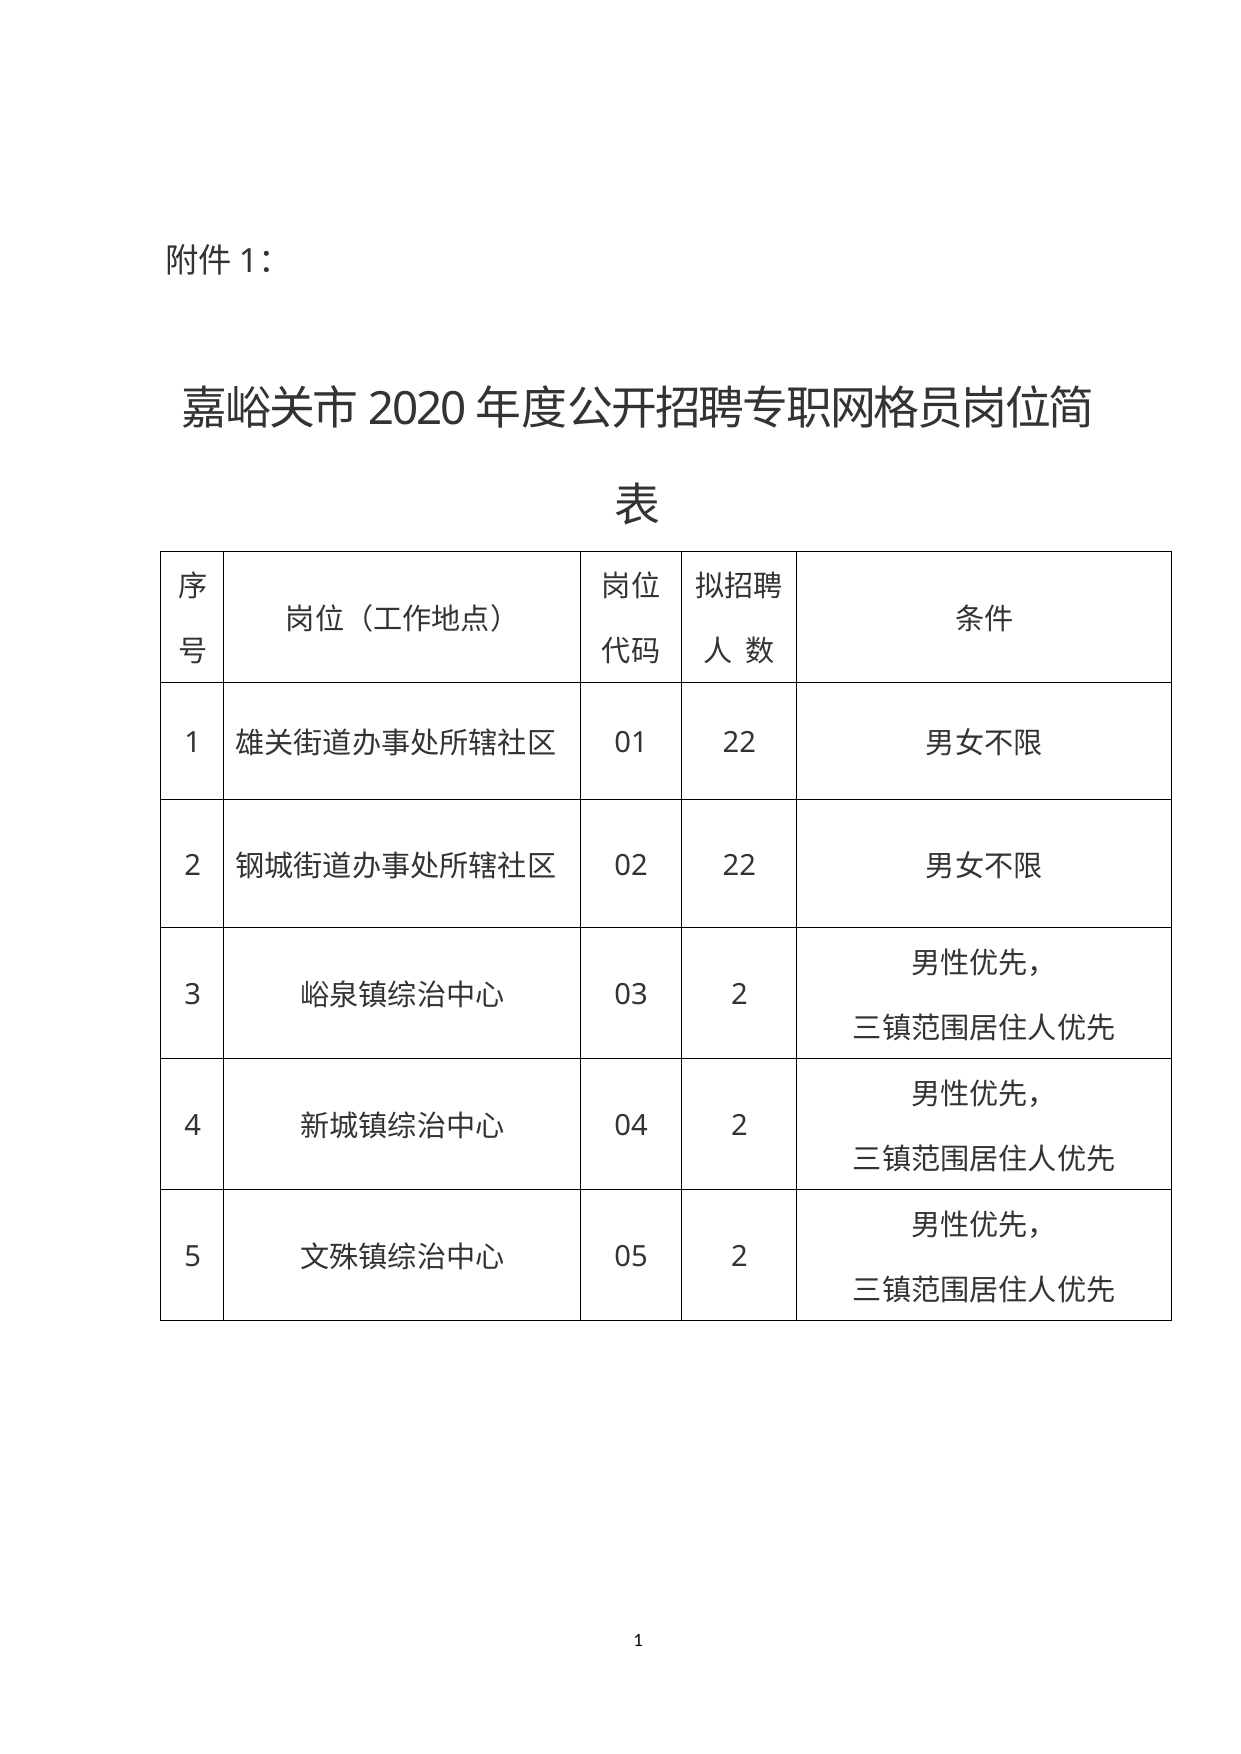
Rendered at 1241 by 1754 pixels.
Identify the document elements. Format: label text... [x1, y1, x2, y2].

table_cell 4 [161, 1059, 223, 1189]
table_cell 02 [581, 800, 681, 927]
table_cell 男女不限 [797, 683, 1171, 799]
table_header 序号 [161, 552, 223, 682]
table_header 拟招聘人 数 [682, 552, 796, 682]
table_cell 雄关街道办事处所辖社区 [224, 683, 580, 799]
table_cell 2 [682, 1190, 796, 1320]
table_header 岗位（工作地点） [224, 552, 580, 682]
table_cell 01 [581, 683, 681, 799]
table_cell 2 [682, 1059, 796, 1189]
table_cell 文殊镇综治中心 [224, 1190, 580, 1320]
table_cell 04 [581, 1059, 681, 1189]
text 嘉峪关市2020年度公开招聘专职网格员岗位简表 [165, 356, 1110, 551]
table_cell 钢城街道办事处所辖社区 [224, 800, 580, 927]
table_cell 22 [682, 800, 796, 927]
table_cell 男女不限 [797, 800, 1171, 927]
table_cell 03 [581, 928, 681, 1058]
table_cell 新城镇综治中心 [224, 1059, 580, 1189]
table_cell 男性优先， 三镇范围居住人优先 [797, 1059, 1171, 1189]
table_header 条件 [797, 552, 1171, 682]
table_cell 05 [581, 1190, 681, 1320]
table_cell 男性优先， 三镇范围居住人优先 [797, 1190, 1171, 1320]
table_cell 5 [161, 1190, 223, 1320]
table_cell 22 [682, 683, 796, 799]
table_header 岗位代码 [581, 552, 681, 682]
table_cell 3 [161, 928, 223, 1058]
table_cell 2 [682, 928, 796, 1058]
table_cell 2 [161, 800, 223, 927]
table_cell 峪泉镇综治中心 [224, 928, 580, 1058]
table_cell 1 [161, 683, 223, 799]
table_cell 男性优先， 三镇范围居住人优先 [797, 928, 1171, 1058]
text 附件1： [165, 226, 1110, 291]
